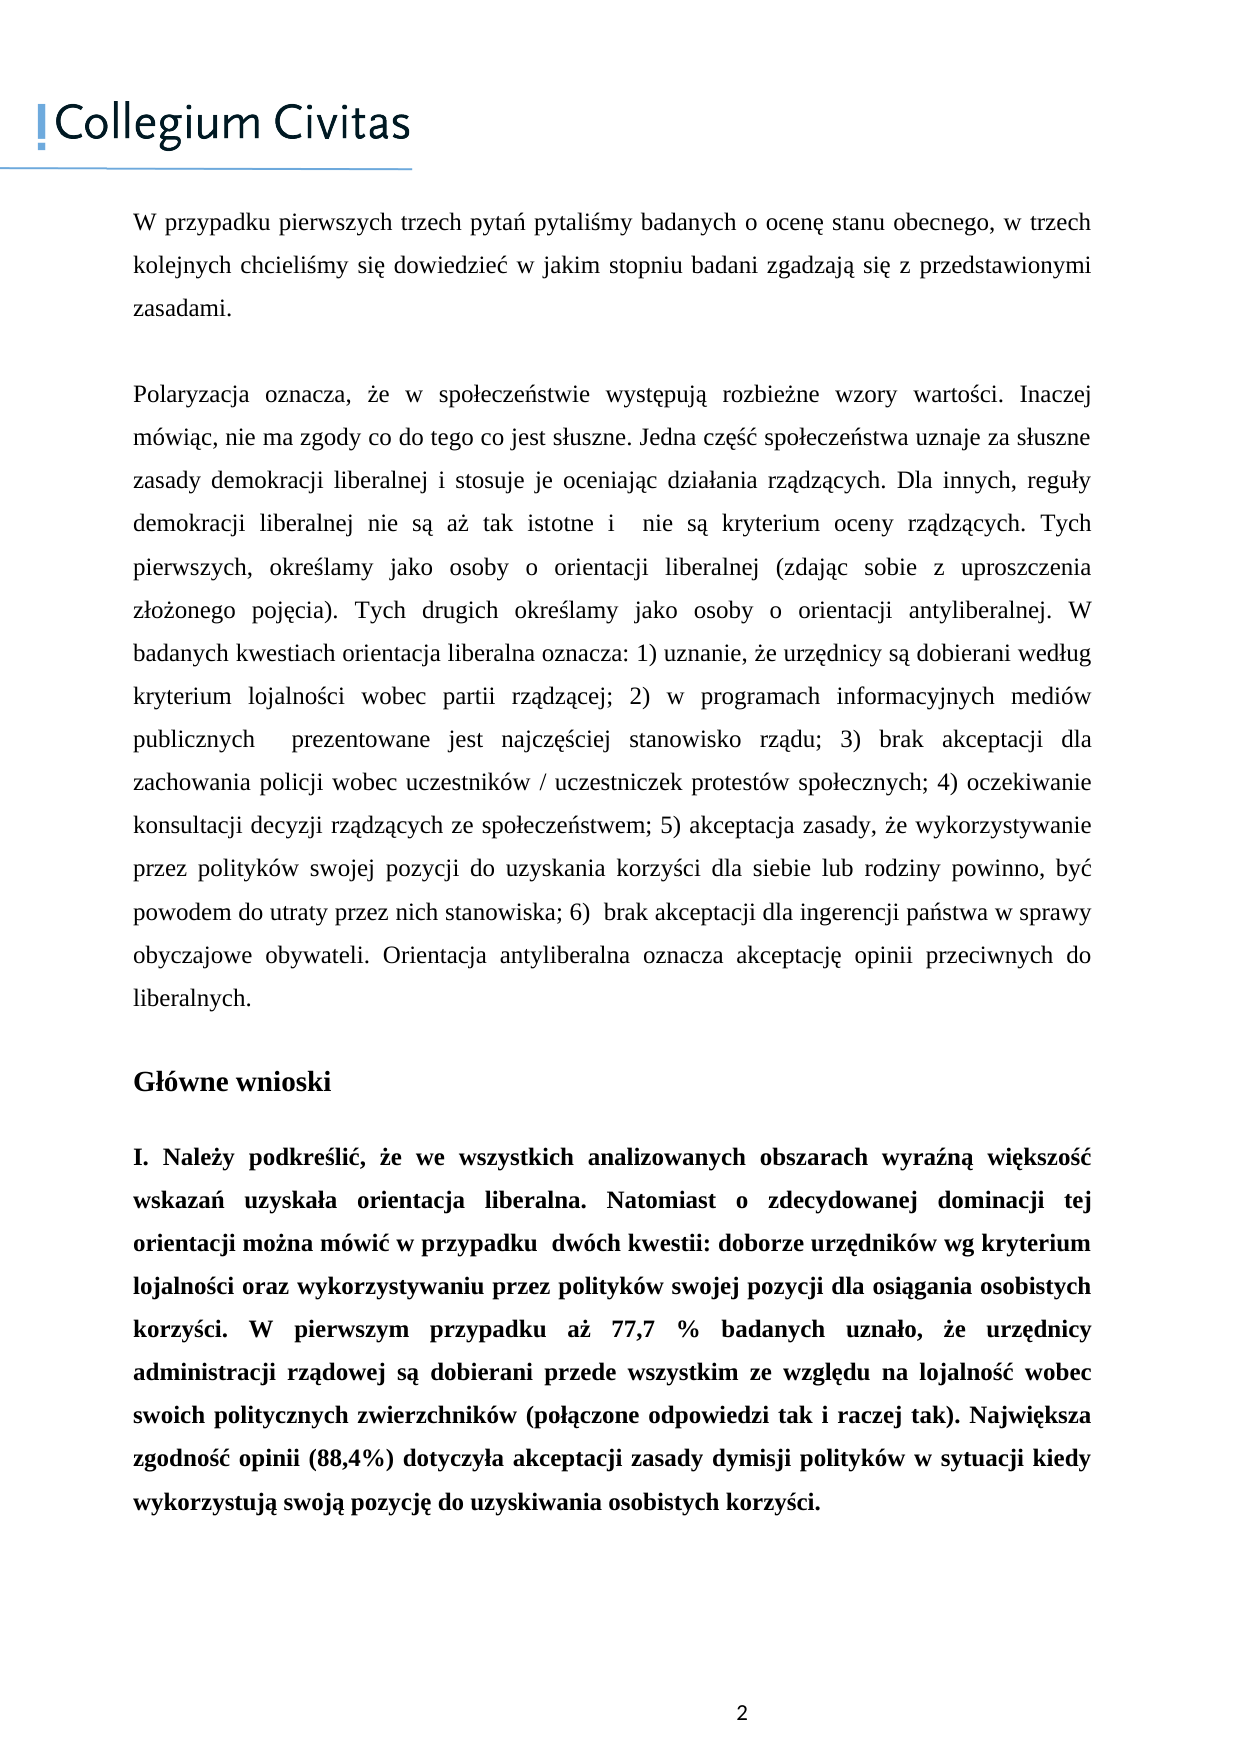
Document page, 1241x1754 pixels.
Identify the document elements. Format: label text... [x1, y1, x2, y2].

picture [0, 88, 426, 179]
text W przypadku pierwszych trzech pytań pytaliśmy badanych o ocenę stanu obecnego, w trzech kolejnych chcieliśmy się dowiedzieć w jakim stopniu badani zgadzają się z przedstawionymi zasadami. [133, 207, 1093, 322]
text Polaryzacja oznacza, że w społeczeństwie występują rozbieżne wzory wartości. Inaczej mówiąc, nie ma zgody co do tego co jest słuszne. Jedna część społeczeństwa uznaje za słuszne zasady demokracji liberalnej i stosuje je oceniając działania rządzących. Dla innych, reguły demokracji liberalnej nie są aż tak istotne i nie są kryterium oceny rządzących. Tych pierwszych, określamy jako osoby o orientacji liberalnej (zdając sobie z uproszczenia złożonego pojęcia). Tych drugich określamy jako osoby o orientacji antyliberalnej. W badanych kwestiach orientacja liberalna oznacza: 1) uznanie, że urzędnicy są dobierani według kryterium lojalności wobec partii rządzącej; 2) w programach informacyjnych mediów publicznych prezentowane jest najczęściej stanowisko rządu; 3) brak akceptacji dla zachowania policji wobec uczestników / uczestniczek protestów społecznych; 4) oczekiwanie konsultacji decyzji rządzących ze społeczeństwem; 5) akceptacja zasady, że wykorzystywanie przez polityków swojej pozycji do uzyskania korzyści dla siebie lub rodziny powinno, być powodem do utraty przez nich stanowiska; 6) brak akceptacji dla ingerencji państwa w sprawy obyczajowe obywateli. Orientacja antyliberalna oznacza akceptację opinii przeciwnych do liberalnych. [133, 379, 1093, 1012]
text Główne wnioski [133, 1064, 1093, 1098]
text I. Należy podkreślić, że we wszystkich analizowanych obszarach wyraźną większość wskazań uzyskała orientacja liberalna. Natomiast o zdecydowanej dominacji tej orientacji można mówić w przypadku dwóch kwestii: doborze urzędników wg kryterium lojalności oraz wykorzystywaniu przez polityków swojej pozycji dla osiągania osobistych korzyści. W pierwszym przypadku aż 77,7 % badanych uznało, że urzędnicy administracji rządowej są dobierani przede wszystkim ze względu na lojalność wobec swoich politycznych zwierzchników (połączone odpowiedzi tak i raczej tak). Największa zgodność opinii (88,4%) dotyczyła akceptacji zasady dymisji polityków w sytuacji kiedy wykorzystują swoją pozycję do uzyskiwania osobistych korzyści. [133, 1142, 1093, 1515]
